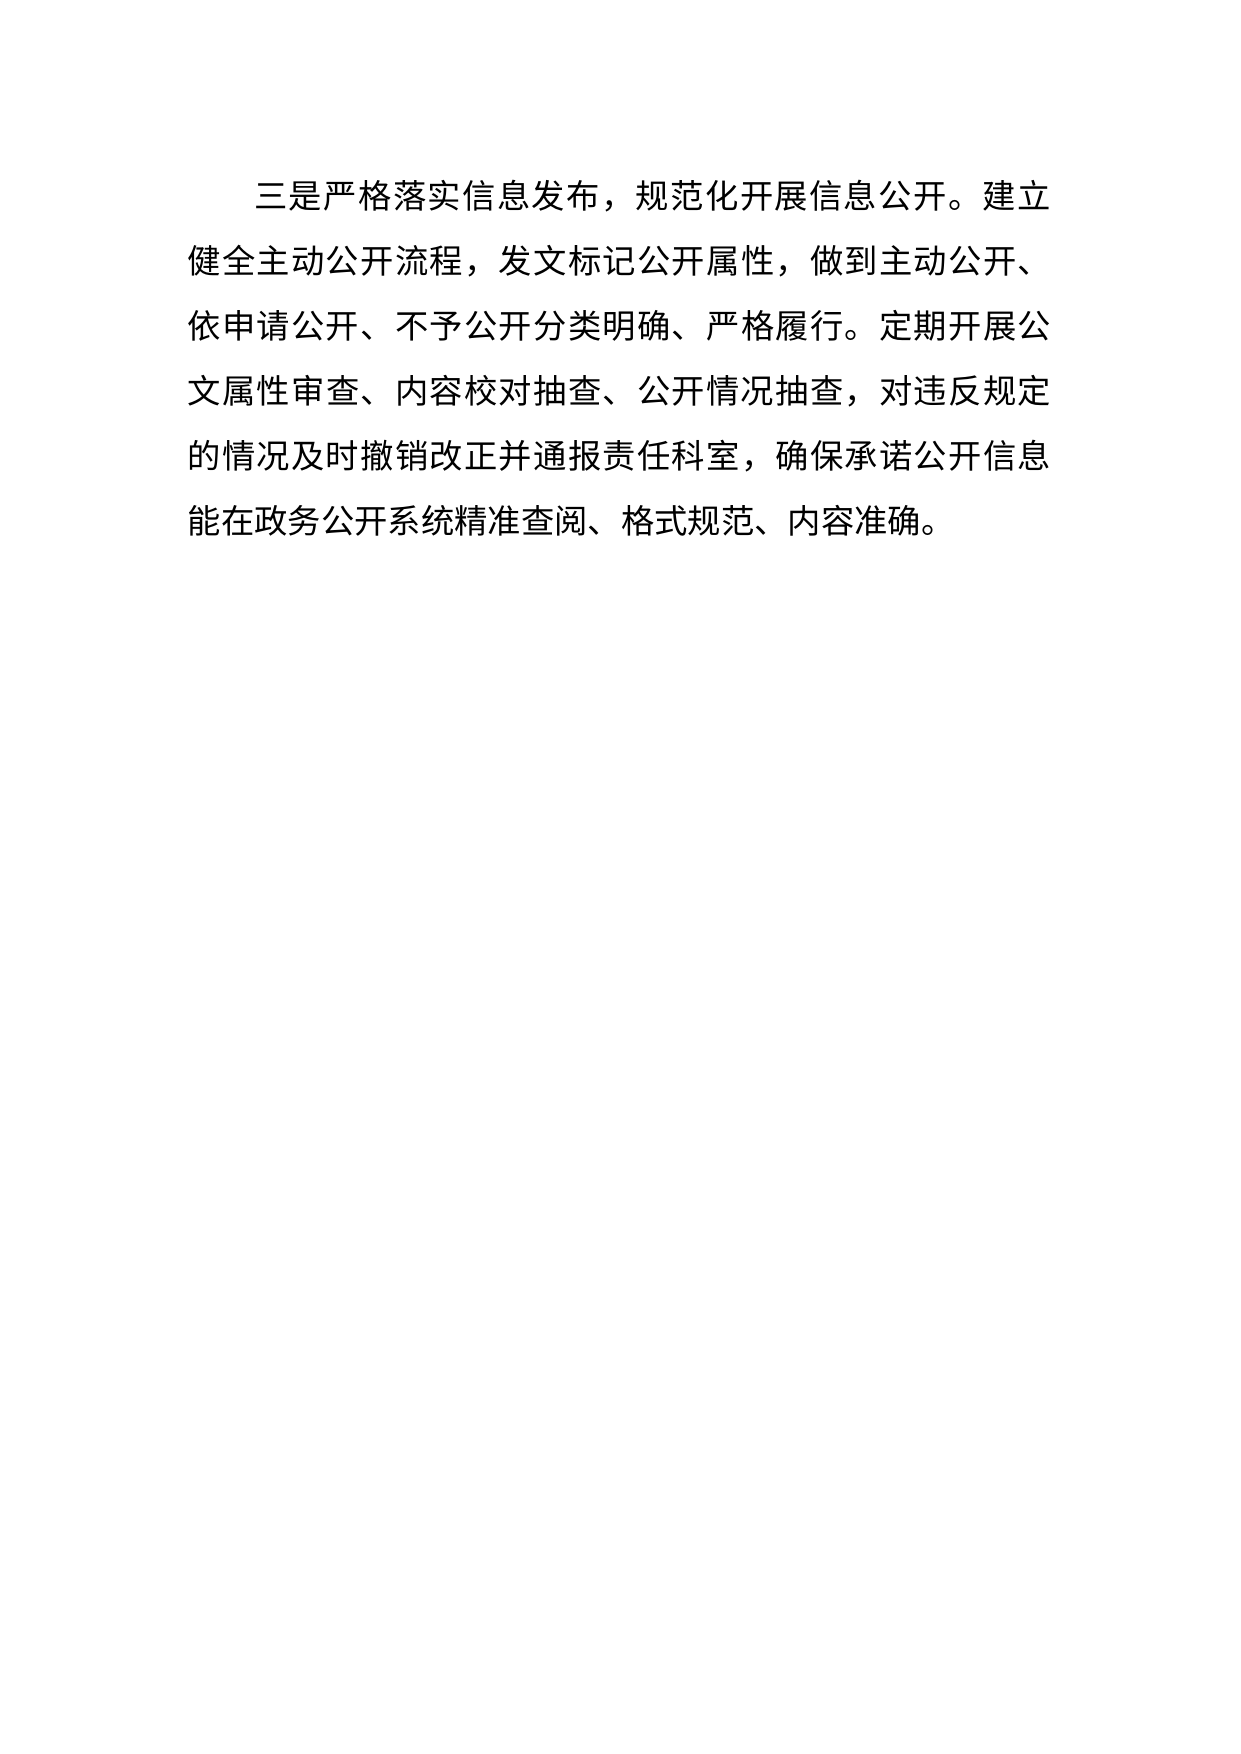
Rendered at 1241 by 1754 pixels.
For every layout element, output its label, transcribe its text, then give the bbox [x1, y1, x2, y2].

text 三是严格落实信息发布，规范化开展信息公开。建立健全主动公开流程，发文标记公开属性，做到主动公开、依申请公开、不予公开分类明确、严格履行。定期开展公文属性审查、内容校对抽查、公开情况抽查，对违反规定的情况及时撤销改正并通报责任科室，确保承诺公开信息能在政务公开系统精准查阅、格式规范、内容准确。 [187, 162, 1053, 552]
